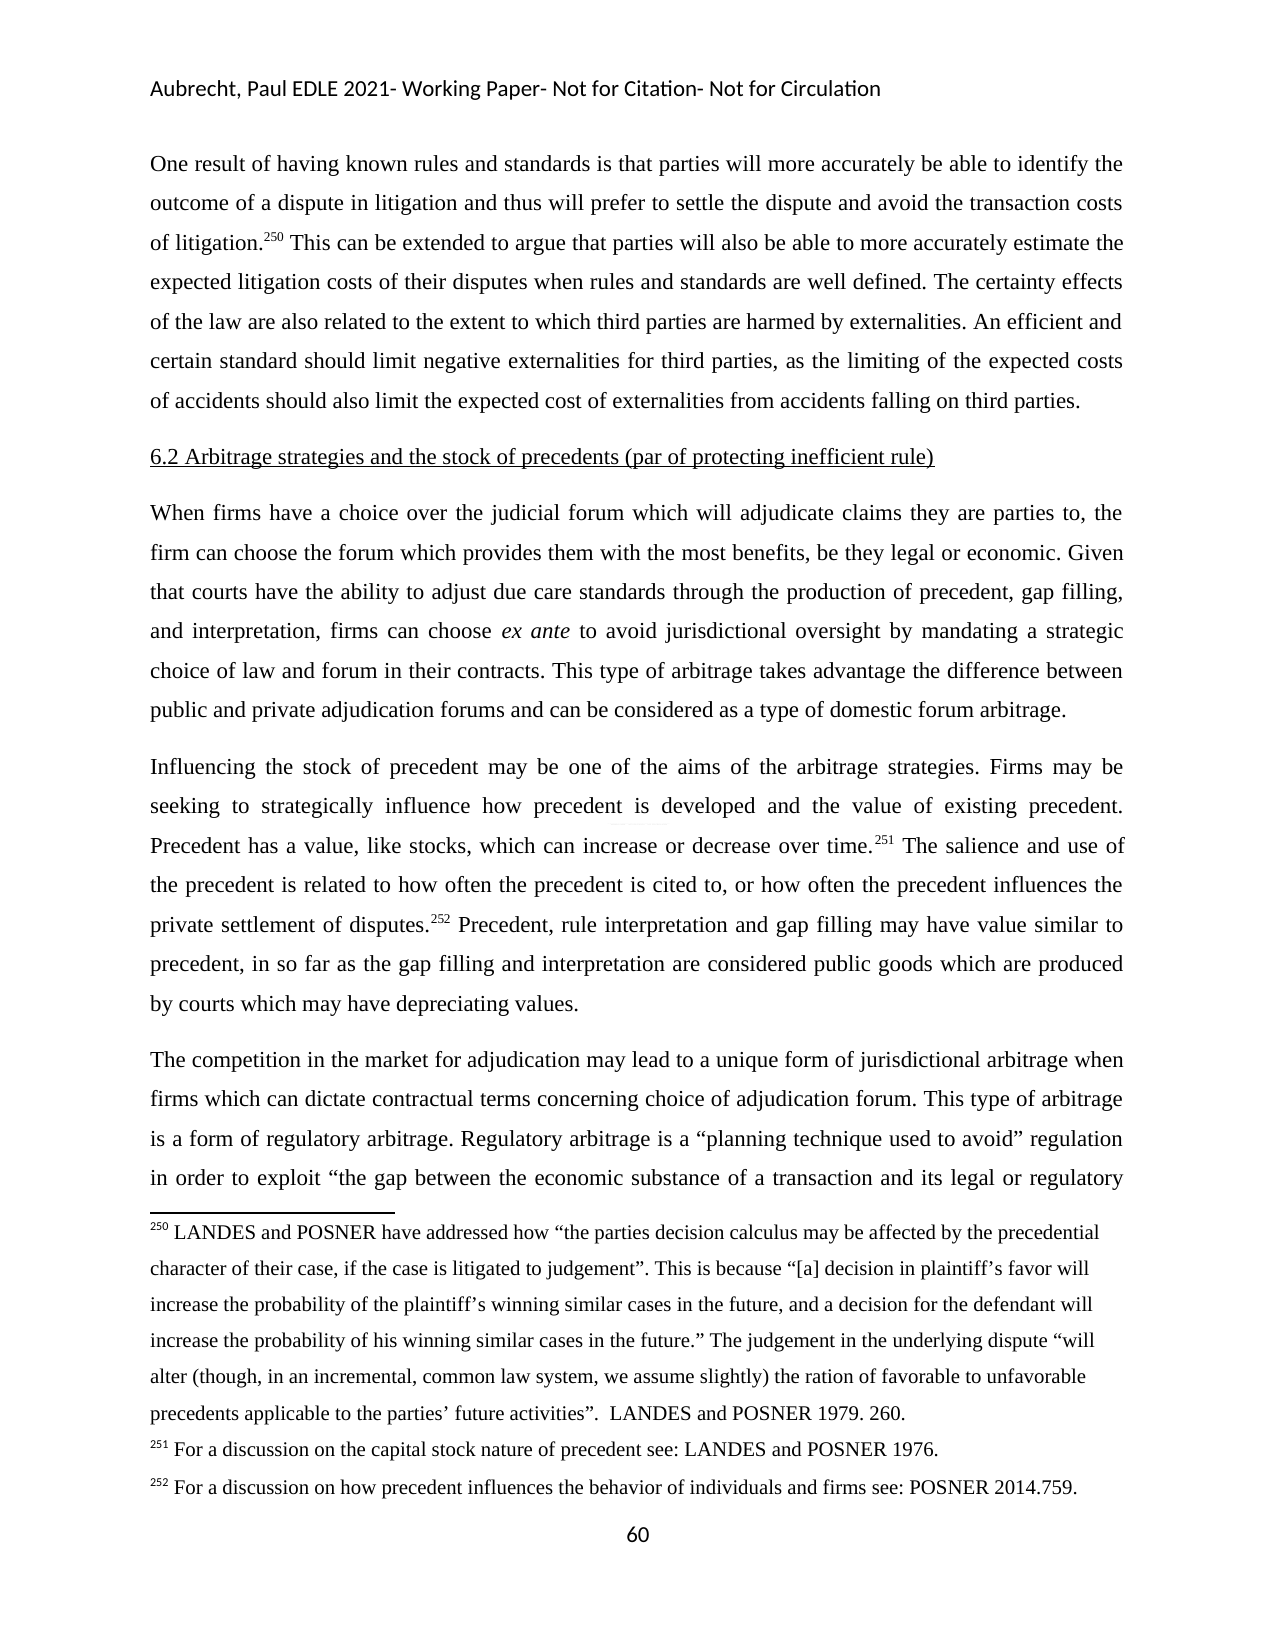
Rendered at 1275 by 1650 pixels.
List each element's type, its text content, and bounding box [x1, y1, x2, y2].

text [150, 1046, 1125, 1191]
text Influencing the stock of precedent may be one of the aims of the arbitrage strategies. Firms may be seeking to strategically influence how precedent is developed and the value of existing precedent. Precedent has a value, like stocks, which can increase or decrease over time. The salience and use of the precedent is related to how often the precedent is cited to, or how often the precedent influences the private settlement of disputes. Precedent, rule interpretation and gap filling may have value similar to precedent, in so far as the gap filling and interpretation are considered public goods which are produced by courts which may have depreciating values. [150, 753, 1125, 1016]
text One result of having known rules and standards is that parties will more accurately be able to identify the outcome of a dispute in litigation and thus will prefer to settle the dispute and avoid the transaction costs of litigation. This can be extended to argue that parties will also be able to more accurately estimate the expected litigation costs of their disputes when rules and standards are well defined. The certainty effects of the law are also related to the extent to which third parties are harmed by externalities. An efficient and certain standard should limit negative externalities for third parties, as the limiting of the expected costs of accidents should also limit the expected cost of externalities from accidents falling on third parties. [150, 150, 1125, 413]
text When firms have a choice over the judicial forum which will adjudicate claims they are parties to, the firm can choose the forum which provides them with the most benefits, be they legal or economic. Given that courts have the ability to adjust due care standards through the production of precedent, gap filling, and interpretation, firms can choose ex ante to avoid jurisdictional oversight by mandating a strategic choice of law and forum in their contracts. This type of arbitrage takes advantage the difference between public and private adjudication forums and can be considered as a type of domestic forum arbitrage. [150, 499, 1125, 723]
text 6.2 Arbitrage strategies and the stock of precedents (par of protecting inefficient rule) [150, 443, 1125, 469]
